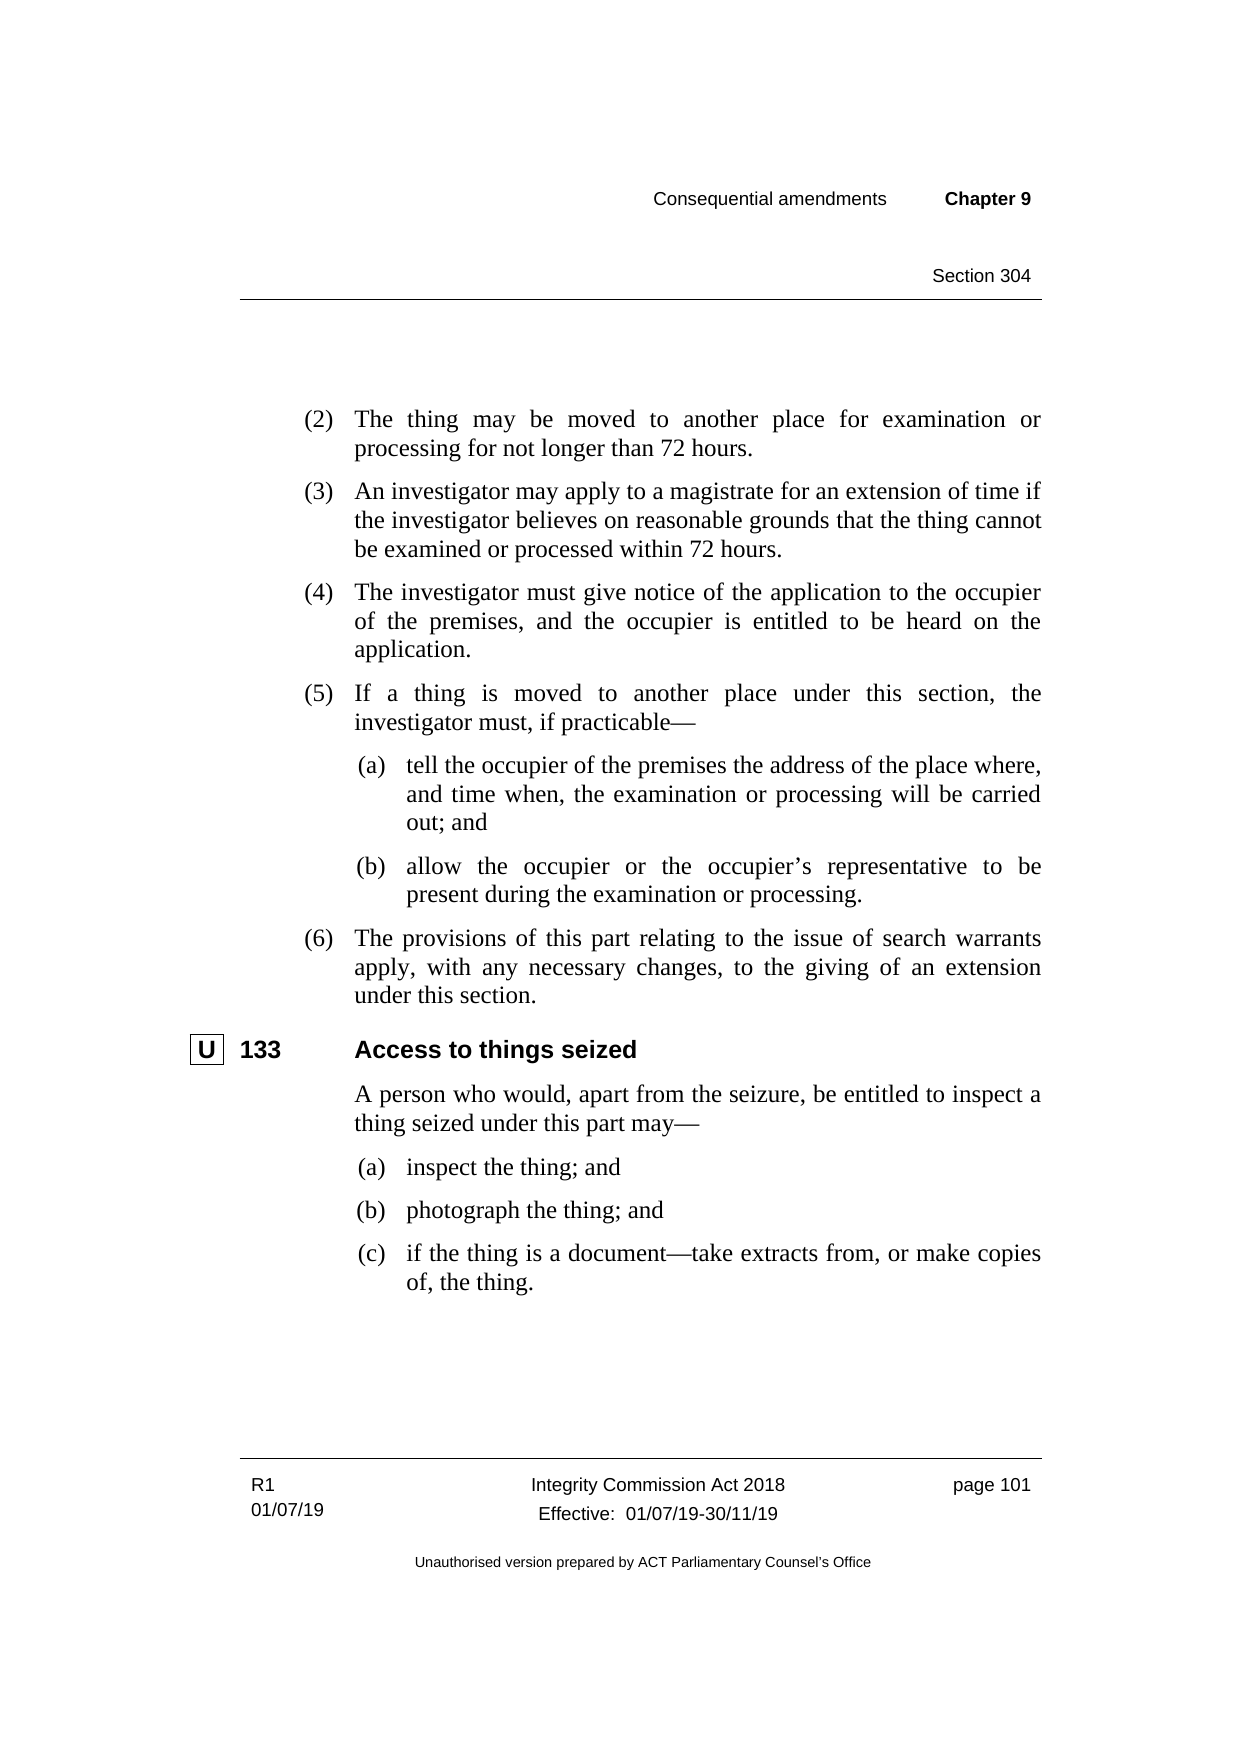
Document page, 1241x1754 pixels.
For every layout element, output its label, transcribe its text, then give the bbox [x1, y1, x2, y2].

text (b) allow the occupier or the occupier’s representative to be present during the examination or processing. [239, 851, 1042, 908]
text (b) photograph the thing; and [239, 1195, 1042, 1224]
text (4) The investigator must give notice of the application to the occupier of the premises, and the occupier is entitled to be heard on the application. [239, 577, 1042, 663]
text (a) tell the occupier of the premises the address of the place where, and time when, the examination or processing will be carried out; and [239, 750, 1042, 836]
text U 133 Access to things seized [224, 1034, 1042, 1065]
text (5) If a thing is moved to another place under this section, the investigator must, if practicable— [239, 678, 1042, 735]
text (6) The provisions of this part relating to the issue of search warrants apply, with any necessary changes, to the giving of an extension under this section. [239, 923, 1042, 1009]
text (c) if the thing is a document—take extracts from, or make copies of, the thing. [239, 1238, 1042, 1296]
text (2) The thing may be moved to another place for examination or processing for not longer than 72 hours. [239, 404, 1042, 462]
text A person who would, apart from the seizure, be entitled to inspect a thing seized under this part may— [354, 1079, 1042, 1137]
text (3) An investigator may apply to a magistrate for an extension of time if the investigator believes on reasonable grounds that the thing cannot be examined or processed within 72 hours. [239, 476, 1042, 562]
text (a) inspect the thing; and [239, 1152, 1042, 1180]
